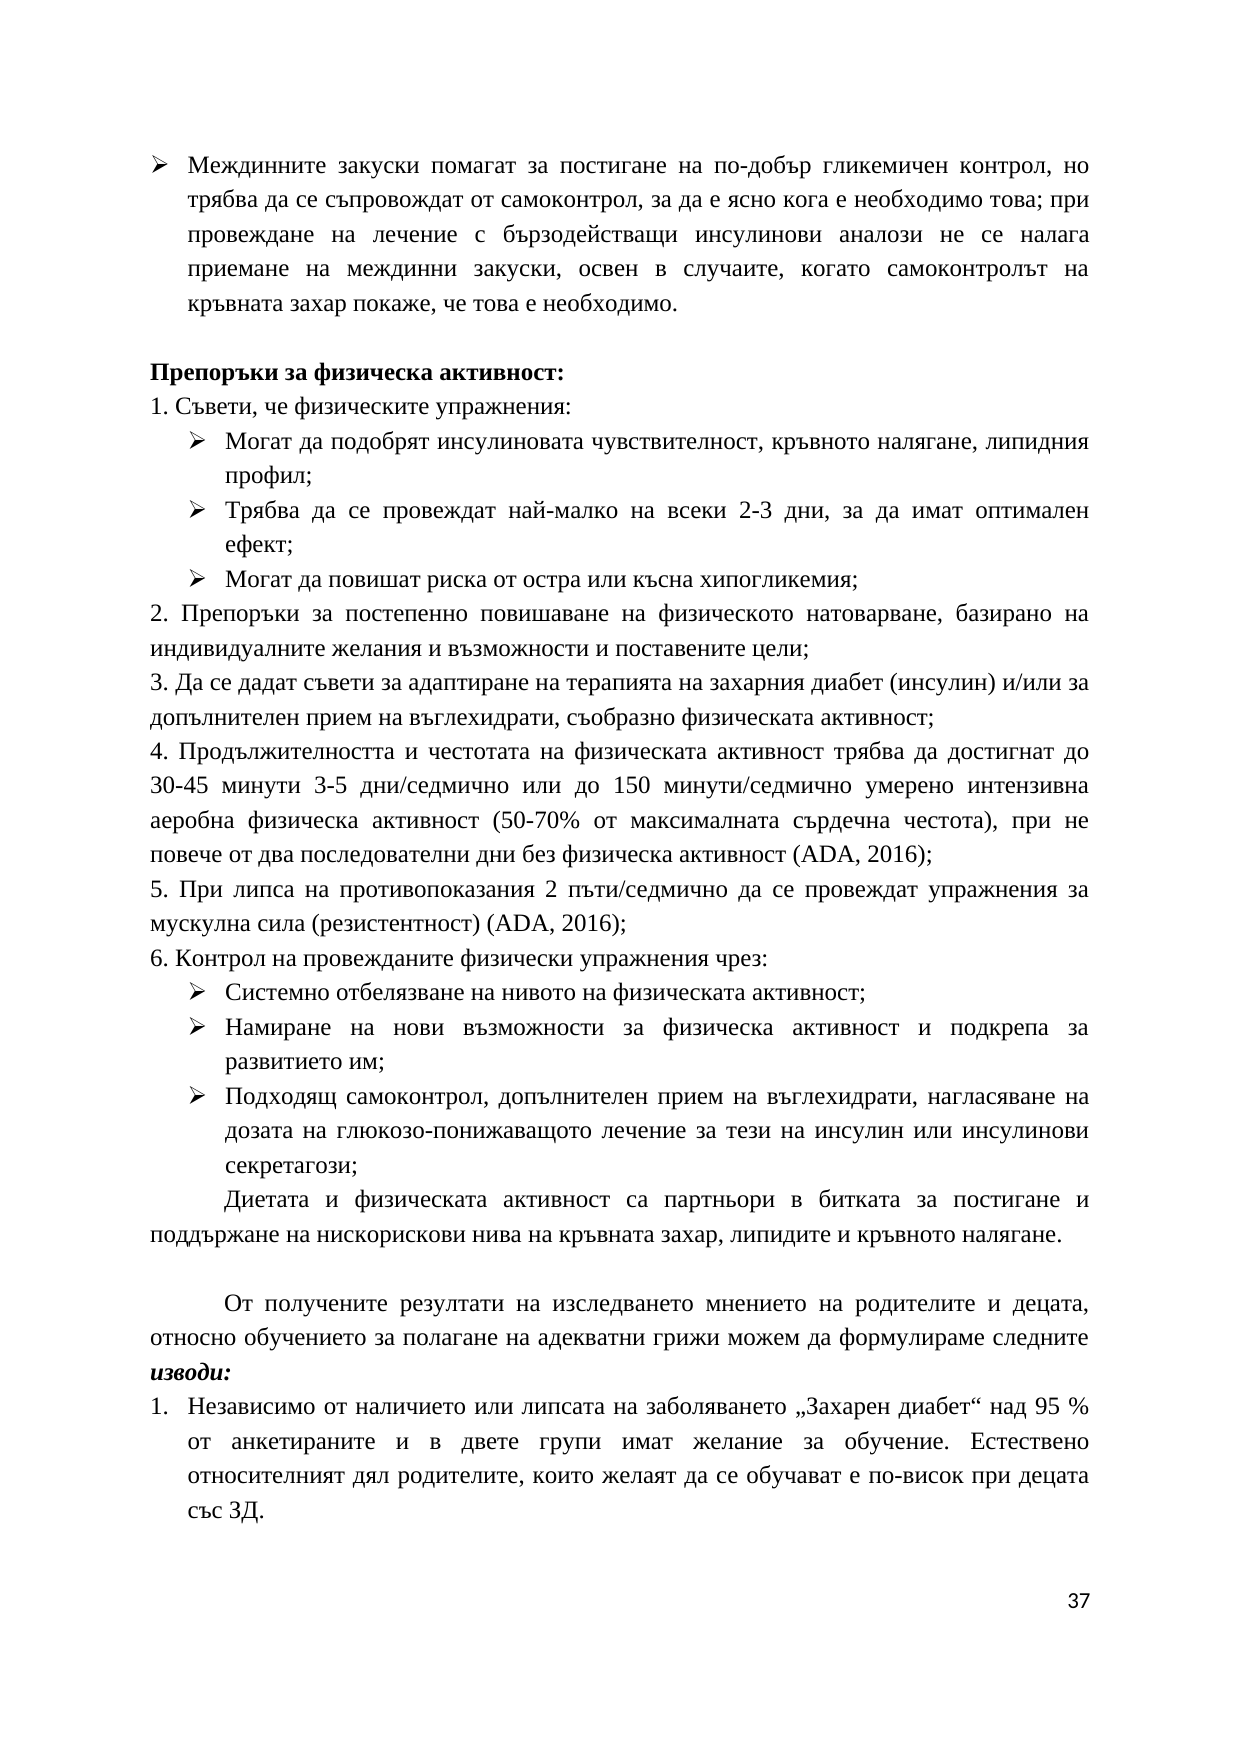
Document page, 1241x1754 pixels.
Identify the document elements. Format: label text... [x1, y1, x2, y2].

list Могат да повишат риска от остра или късна хипогликемия; [187, 564, 1090, 592]
text Диетата и физическата активност са партньори в битката за постигане и поддържане на нискорискови нива на кръвната захар, липидите и кръвното налягане. [150, 1184, 1090, 1248]
list Могат да подобрят инсулиновата чувствителност, кръвното налягане, липидния профил; [187, 426, 1090, 489]
list Подходящ самоконтрол, допълнителен прием на въглехидрати, нагласяване на дозата на глюкозо-понижаващото лечение за тези на инсулин или инсулинови секретагози; [187, 1081, 1090, 1179]
list Междинните закуски помагат за постигане на по-добър гликемичен контрол, но трябва да се съпровождат от самоконтрол, за да е ясно кога е необходимо това; при провеждане на лечение с бързодействащи инсулинови аналози не се налага приемане на междинни закуски, освен в случаите, когато самоконтролът на кръвната захар покаже, че това е необходимо. [150, 150, 1090, 317]
list Трябва да се провеждат най-малко на всеки 2-3 дни, за да имат оптимален ефект; [187, 495, 1090, 558]
list Намиране на нови възможности за физическа активност и подкрепа за развитието им; [187, 1012, 1090, 1075]
list Независимо от наличието или липсата на заболяването „Захарен диабет“ над 95 % от анкетираните и в двете групи имат желание за обучение. Естествено относителният дял родителите, които желаят да се обучават е по-висок при децата със ЗД. [150, 1391, 1090, 1523]
text 1. Съвети, че физическите упражнения: [150, 391, 1090, 420]
list Системно отбелязване на нивото на физическата активност; [187, 977, 1090, 1006]
text От получените резултати на изследването мнението на родителите и децата, относно обучението за полагане на адекватни грижи можем да формулираме следните изводи: [150, 1288, 1090, 1386]
text Препоръки за физическа активност: [150, 357, 1090, 386]
text 6. Контрол на провежданите физически упражнения чрез: [150, 943, 1090, 972]
text 2. Препоръки за постепенно повишаване на физическото натоварване, базирано на индивидуалните желания и възможности и поставените цели; [150, 598, 1090, 661]
text 4. Продължителността и честотата на физическата активност трябва да достигнат до 30-45 минути 3-5 дни/седмично или до 150 минути/седмично умерено интензивна аеробна физическа активност (50-70% от максималната сърдечна честота), при не повече от два последователни дни без физическа активност (АDА, 2016); [150, 736, 1090, 868]
text 5. При липса на противопоказания 2 пъти/седмично да се провеждат упражнения за мускулна сила (резистентност) (АDА, 2016); [150, 874, 1090, 937]
text 3. Да се дадат съвети за адаптиране на терапията на захарния диабет (инсулин) и/или за допълнителен прием на въглехидрати, съобразно физическата активност; [150, 667, 1090, 730]
